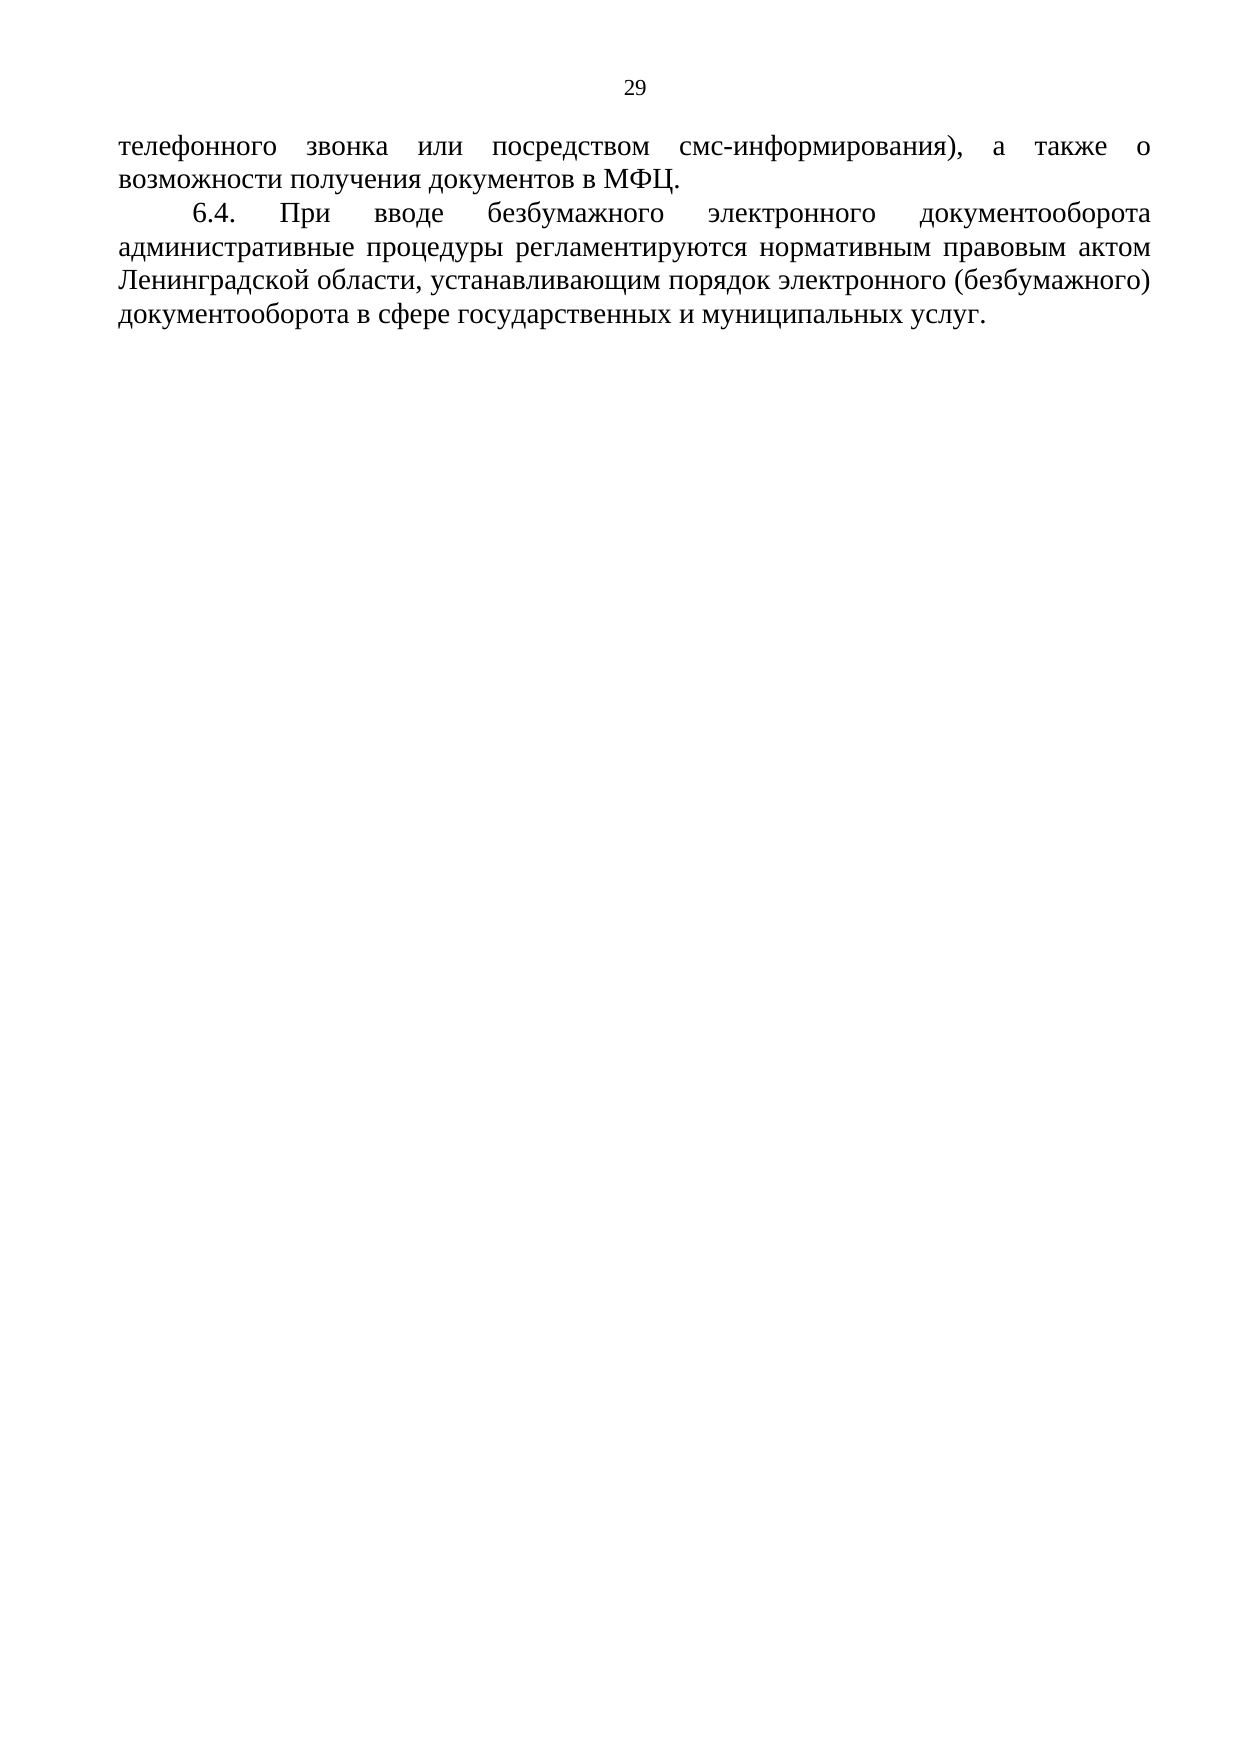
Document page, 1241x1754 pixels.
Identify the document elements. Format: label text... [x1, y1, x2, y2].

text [118, 128, 1152, 195]
text 6.4. При вводе безбумажного электронного документооборота административные процедуры регламентируются нормативным правовым актом Ленинградской области, устанавливающим порядок электронного (безбумажного) документооборота в сфере государственных и муниципальных услуг. [118, 195, 1152, 329]
